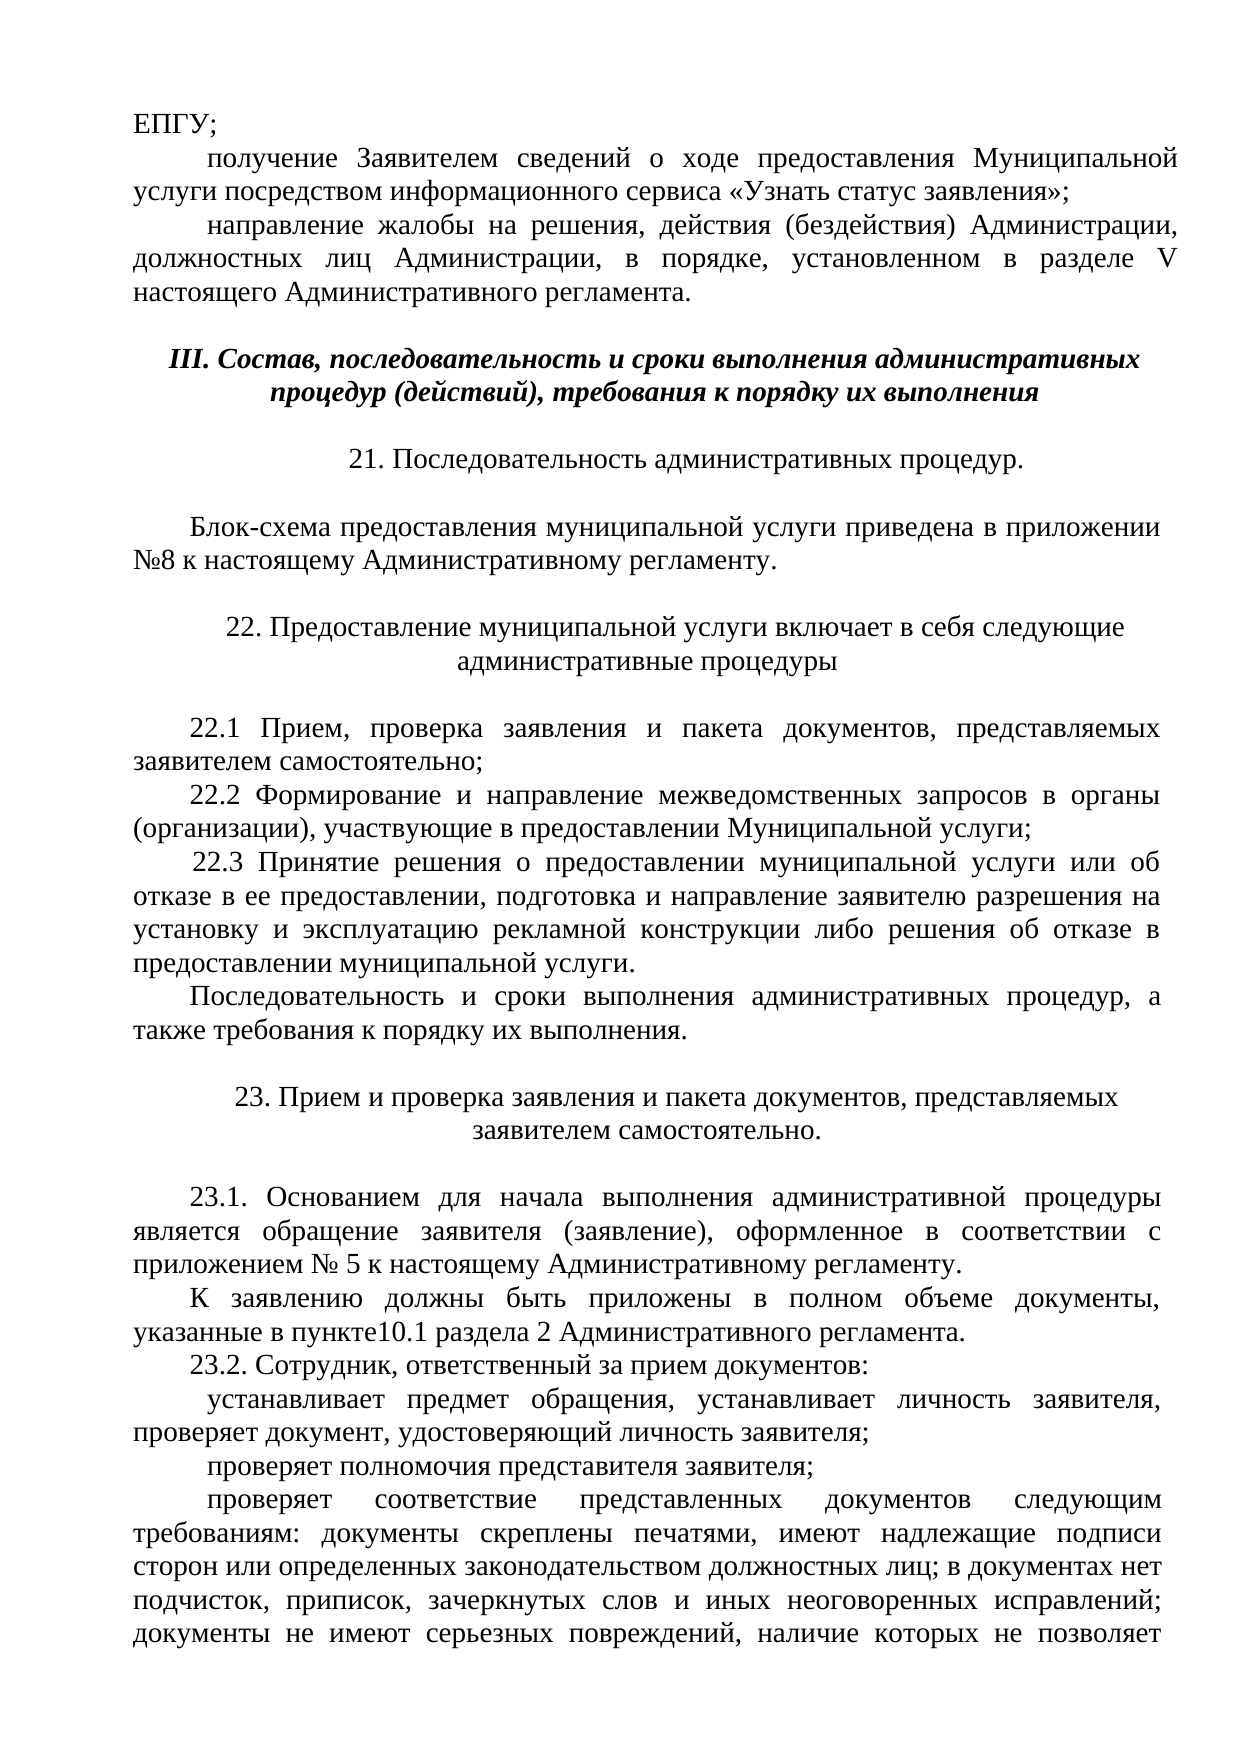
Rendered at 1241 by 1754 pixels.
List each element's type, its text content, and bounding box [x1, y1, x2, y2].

list 22.2 Формирование и направление межведомственных запросов в органы (организации), участвующие в предоставлении Муниципальной услуги; [133, 777, 1161, 844]
text 23. Прием и проверка заявления и пакета документов, представляемых заявителем самостоятельно. [133, 1079, 1161, 1146]
text 23.1. Основанием для начала выполнения административной процедуры является обращение заявителя (заявление), оформленное в соответствии с приложением № 5 к настоящему Административному регламенту. [133, 1179, 1162, 1280]
text III. Состав, последовательность и сроки выполнения административных процедур (действий), требования к порядку их выполнения [133, 341, 1177, 408]
list устанавливает предмет обращения, устанавливает личность заявителя, проверяет документ, удостоверяющий личность заявителя; [133, 1381, 1162, 1448]
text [133, 106, 1179, 140]
list 22.1 Прием, проверка заявления и пакета документов, представляемых заявителем самостоятельно; [133, 710, 1162, 777]
text проверяет полномочия представителя заявителя; [133, 1448, 1181, 1481]
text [133, 1481, 1163, 1649]
text направление жалобы на решения, действия (бездействия) Администрации, должностных лиц Администрации, в порядке, установленном в разделе V настоящего Административного регламента. [133, 207, 1179, 307]
list 22.3 Принятие решения о предоставлении муниципальной услуги или об отказе в ее предоставлении, подготовка и направление заявителю разрешения на установку и эксплуатацию рекламной конструкции либо решения об отказе в предоставлении муниципальной услуги. [133, 844, 1161, 978]
text 23.2. Сотрудник, ответственный за прием документов: [133, 1347, 1181, 1381]
text получение Заявителем сведений о ходе предоставления Муниципальной услуги посредством информационного сервиса «Узнать статус заявления»; [133, 140, 1179, 207]
text К заявлению должны быть приложены в полном объеме документы, указанные в пункте10.1 раздела 2 Административного регламента. [133, 1280, 1161, 1347]
text 21. Последовательность административных процедур. [133, 442, 1181, 475]
text Блок-схема предоставления муниципальной услуги приведена в приложении №8 к настоящему Административному регламенту. [133, 509, 1162, 576]
list 22. Предоставление муниципальной услуги включает в себя следующие административные процедуры [133, 609, 1162, 676]
list Последовательность и сроки выполнения административных процедур, а также требования к порядку их выполнения. [133, 978, 1162, 1045]
